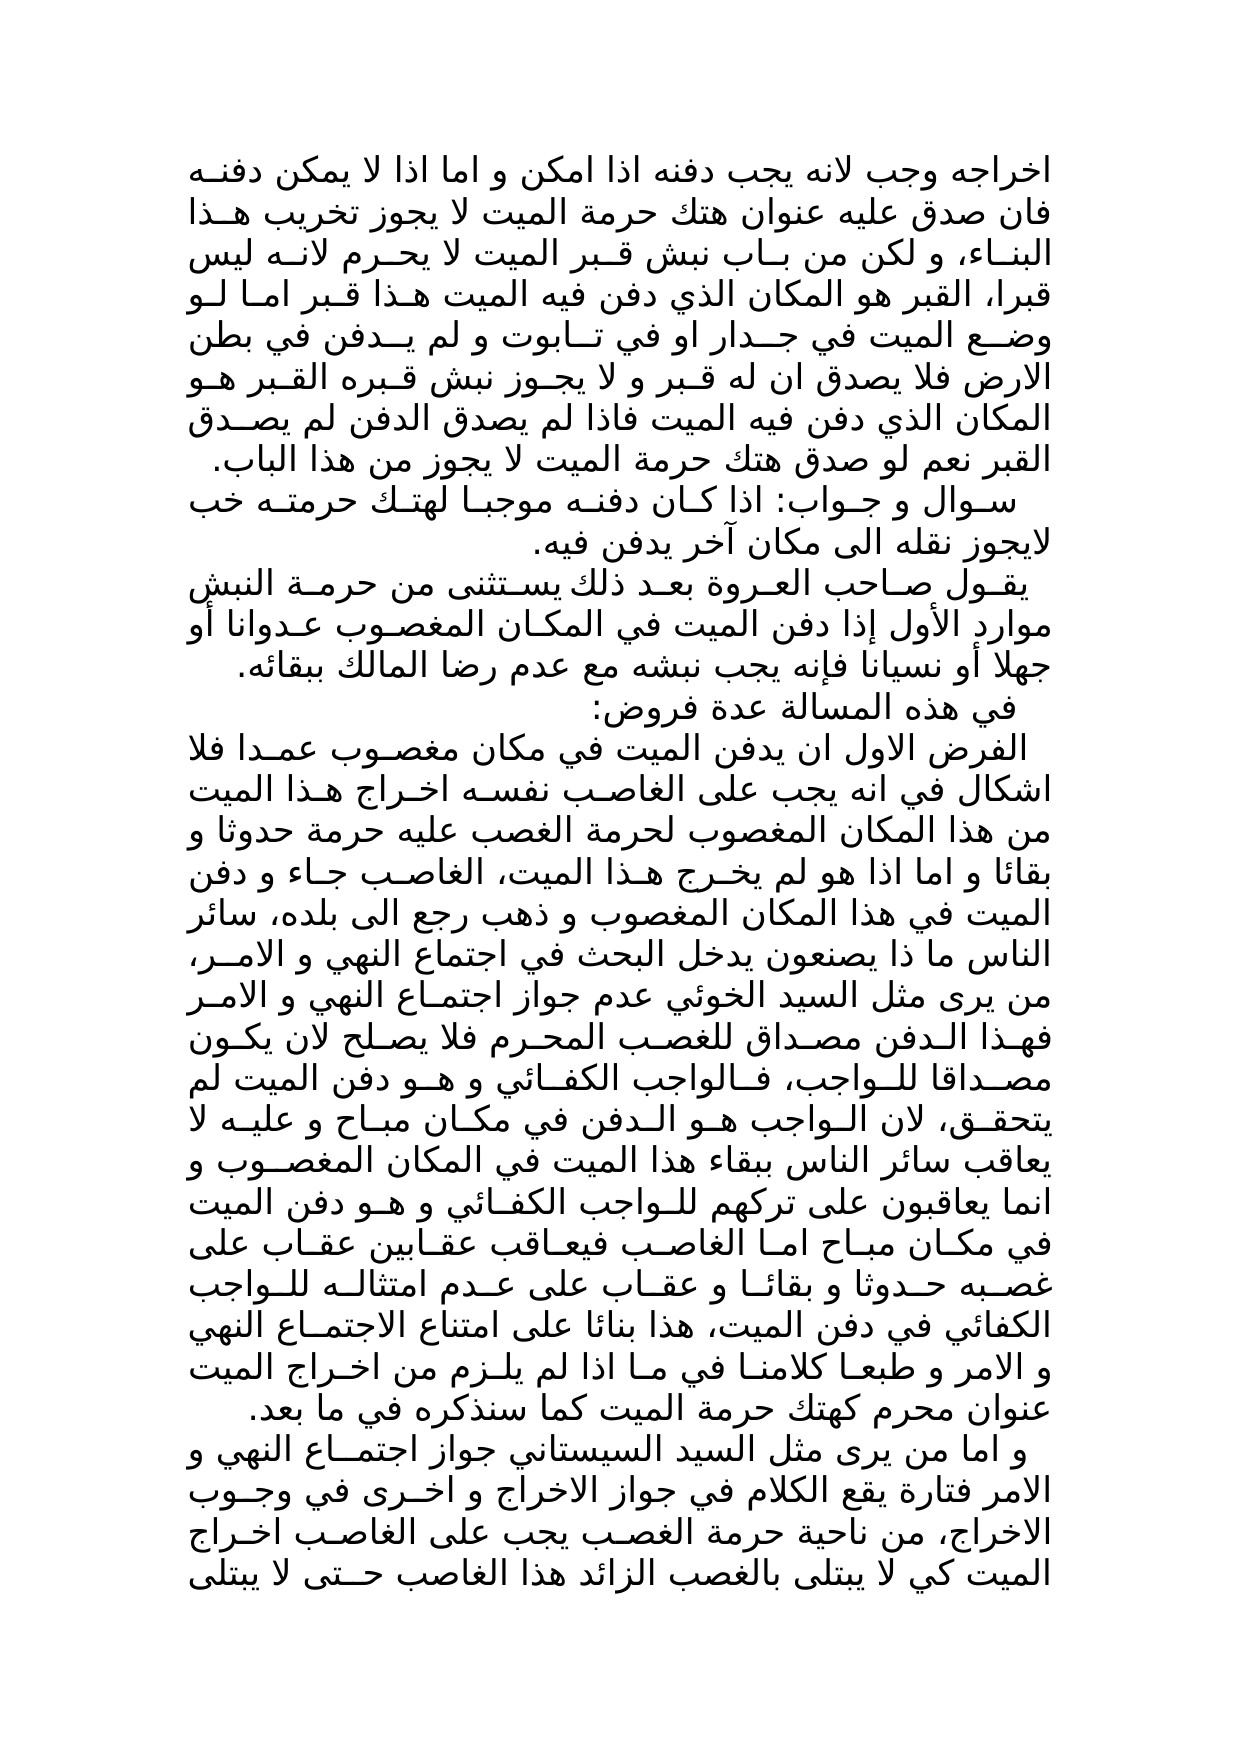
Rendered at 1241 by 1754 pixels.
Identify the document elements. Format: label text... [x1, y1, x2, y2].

text يقول صاحب العروة بعد ذلك يستثنى من حرمة النبش موارد ‌الأول إذا دفن الميت في المكان المغصوب عدوانا أو جهلا أو نسيانا فإنه يجب نبشه مع عدم رضا المالك ببقائه. [187, 562, 1053, 686]
text في هذه المسالة عدة فروض: [187, 686, 1053, 727]
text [187, 150, 1053, 480]
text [187, 1429, 1053, 1594]
text الفرض الاول ان يدفن الميت في مكان مغصوب عمدا فلا اشكال في انه يجب على الغاصب نفسه اخراج هذا الميت من هذا المكان المغصوب لحرمة الغصب عليه حرمة حدوثا و بقائا و اما اذا هو لم يخرج هذا الميت، الغاصب جاء و دفن الميت في هذا المكان المغصوب و ذهب رجع الى بلده، سائر الناس ما ذا يصنعون يدخل البحث في اجتماع النهي و الامر، من يرى مثل السيد الخوئي عدم جواز اجتماع النهي و الامر فهذا الدفن مصداق للغصب المحرم فلا يصلح لان يكون مصداقا للواجب، فالواجب الكفائي و هو دفن الميت لم يتحقق، لان الواجب هو الدفن في مكان مباح و عليه لا يعاقب سائر الناس ببقاء هذا الميت في المكان المغصوب و انما يعاقبون على تركهم للواجب الكفائي و هو دفن الميت في مكان مباح اما الغاصب فيعاقب عقابين عقاب على غصبه حدوثا و بقائا و عقاب على عدم امتثاله للواجب الكفائي في دفن الميت، هذا بنائا على امتناع الاجتماع النهي و الامر و طبعا كلامنا في ما اذا لم يلزم من اخراج الميت عنوان محرم كهتك حرمة الميت كما سنذكره في ما بعد. [187, 727, 1053, 1429]
text سوال و جواب: اذا كان دفنه موجبا لهتك حرمته خب لايجوز نقله الى مكان آخر يدفن فيه. [187, 480, 1053, 562]
